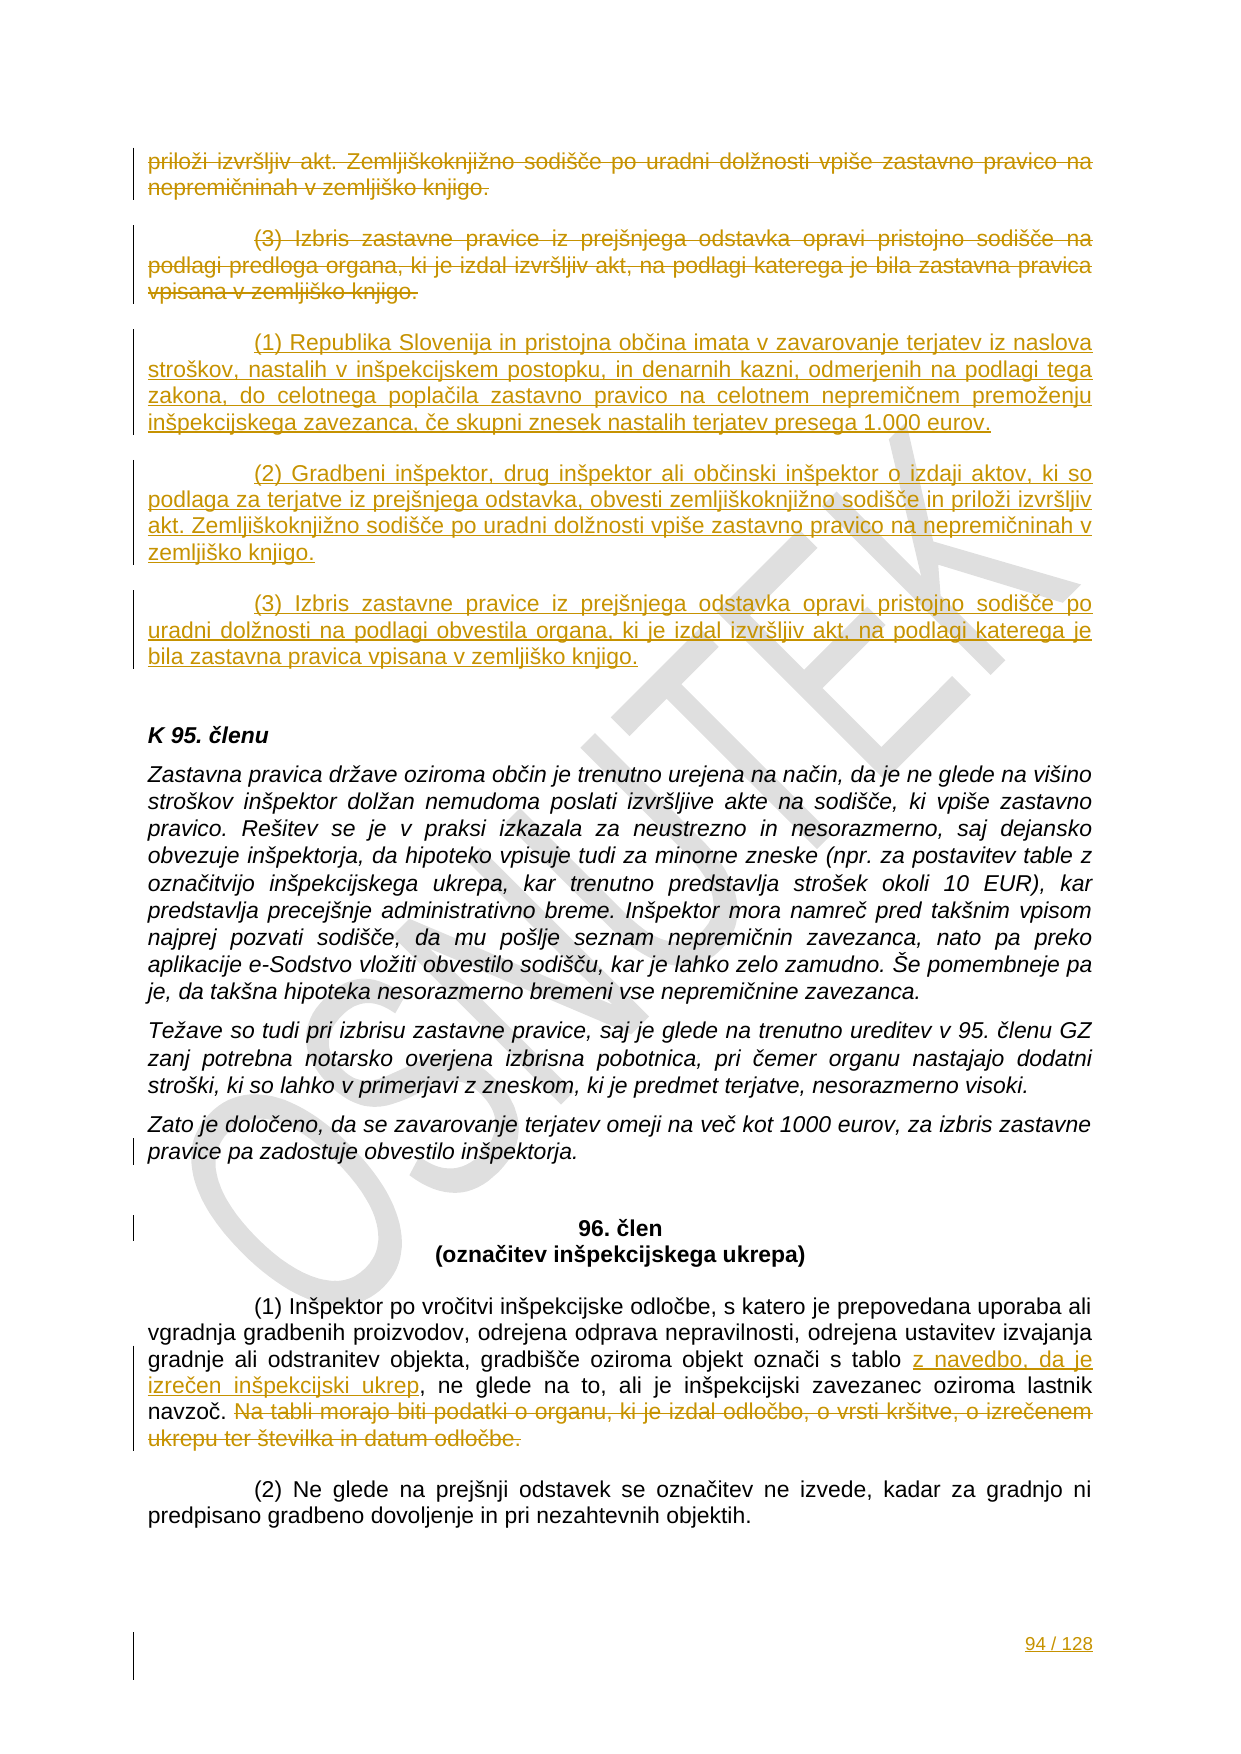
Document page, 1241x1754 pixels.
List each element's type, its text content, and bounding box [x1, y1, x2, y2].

text 96. člen [148, 1215, 1093, 1241]
text (1) Inšpektor po vročitvi inšpekcijske odločbe, s katero je prepovedana uporaba ali vgradnja gradbenih proizvodov, odrejena odprava nepravilnosti, odrejena ustavitev izvajanja gradnje ali odstranitev objekta, gradbišče oziroma objekt označi s tablo , ne glede na to, ali je inšpekcijski zavezanec oziroma lastnik navzoč. [148, 1293, 1093, 1451]
text Težave so tudi pri izbrisu zastavne pravice, saj je glede na trenutno ureditev v 95. členu GZ zanj potrebna notarsko overjena izbrisna pobotnica, pri čemer organu nastajajo dodatni stroški, ki so lahko v primerjavi z zneskom, ki je predmet terjatve, nesorazmerno visoki. [148, 1017, 1093, 1098]
text Zastavna pravica države oziroma občin je trenutno urejena na način, da je ne glede na višino stroškov inšpektor dolžan nemudoma poslati izvršljive akte na sodišče, ki vpiše zastavno pravico. Rešitev se je v praksi izkazala za neustrezno in nesorazmerno, saj dejansko obvezuje inšpektorja, da hipoteko vpisuje tudi za minorne zneske (npr. za postavitev table z označitvijo inšpekcijskega ukrepa, kar trenutno predstavlja strošek okoli 10 EUR), kar predstavlja precejšnje administrativno breme. Inšpektor mora namreč pred takšnim vpisom najprej pozvati sodišče, da mu pošlje seznam nepremičnin zavezanca, nato pa preko aplikacije e-Sodstvo vložiti obvestilo sodišču, kar je lahko zelo zamudno. Še pomembneje pa je, da takšna hipoteka nesorazmerno bremeni vse nepremičnine zavezanca. [148, 761, 1093, 1005]
text Zato je določeno, da se zavarovanje terjatev omeji na več kot 1000 eurov, za izbris zastavne pravice pa zadostuje obvestilo inšpektorja. [148, 1111, 1093, 1165]
text (2) Ne glede na prejšnji odstavek se označitev ne izvede, kadar za gradnjo ni predpisano gradbeno dovoljenje in pri nezahtevnih objektih. [148, 1476, 1093, 1529]
text K 95. členu [148, 721, 1093, 748]
text (označitev inšpekcijskega ukrepa) [148, 1241, 1093, 1268]
